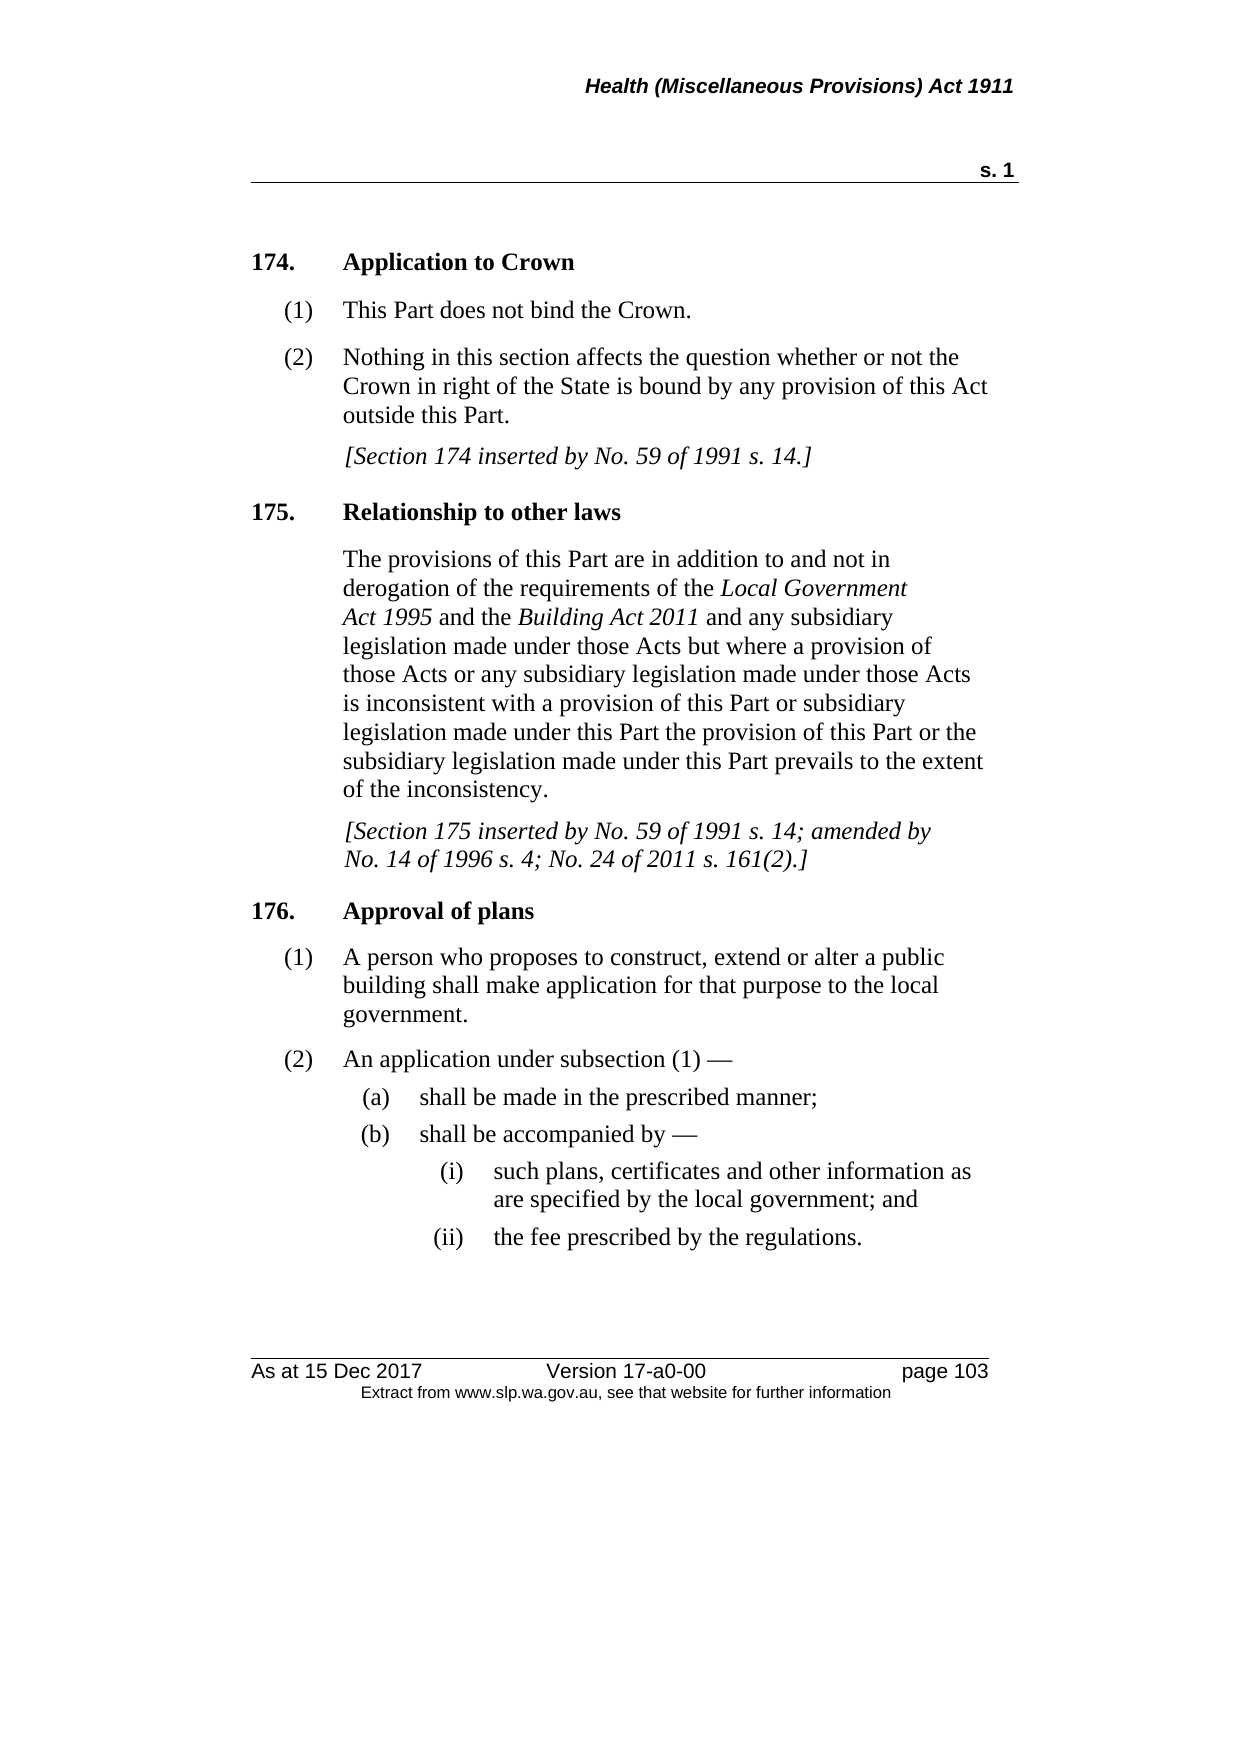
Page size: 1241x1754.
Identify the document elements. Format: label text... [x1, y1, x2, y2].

text (b) shall be accompanied by — [251, 1119, 989, 1147]
text (i) such plans, certificates and other information as are specified by the local government; and [251, 1156, 989, 1213]
text [Section 175 inserted by No. 59 of 1991 s. 14; amended by No. 14 of 1996 s. 4; No. 24 of 2011 s. 161(2).] [251, 816, 989, 873]
text (1) This Part does not bind the Crown. [251, 295, 989, 324]
text (ii) the fee prescribed by the regulations. [251, 1222, 989, 1250]
text (2) Nothing in this section affects the question whether or not the Crown in right of the State is bound by any provision of this Act outside this Part. [251, 342, 989, 429]
text (1) A person who proposes to construct, extend or alter a public building shall make application for that purpose to the local government. [251, 942, 989, 1028]
subtitle 176. Approval of plans [251, 896, 989, 925]
text The provisions of this Part are in addition to and not in derogation of the requirements of the Local Government Act 1995 and the Building Act 2011 and any subsidiary legislation made under those Acts but where a provision of those Acts or any subsidiary legislation made under those Acts is inconsistent with a provision of this Part or subsidiary legislation made under this Part the provision of this Part or the subsidiary legislation made under this Part prevails to the extent of the inconsistency. [251, 544, 989, 803]
subtitle 175. Relationship to other laws [251, 497, 989, 526]
text [Section 174 inserted by No. 59 of 1991 s. 14.] [251, 441, 989, 470]
text (a) shall be made in the prescribed manner; [251, 1082, 989, 1110]
subtitle 174. Application to Crown [251, 247, 989, 276]
text (2) An application under subsection (1) — [251, 1044, 989, 1073]
